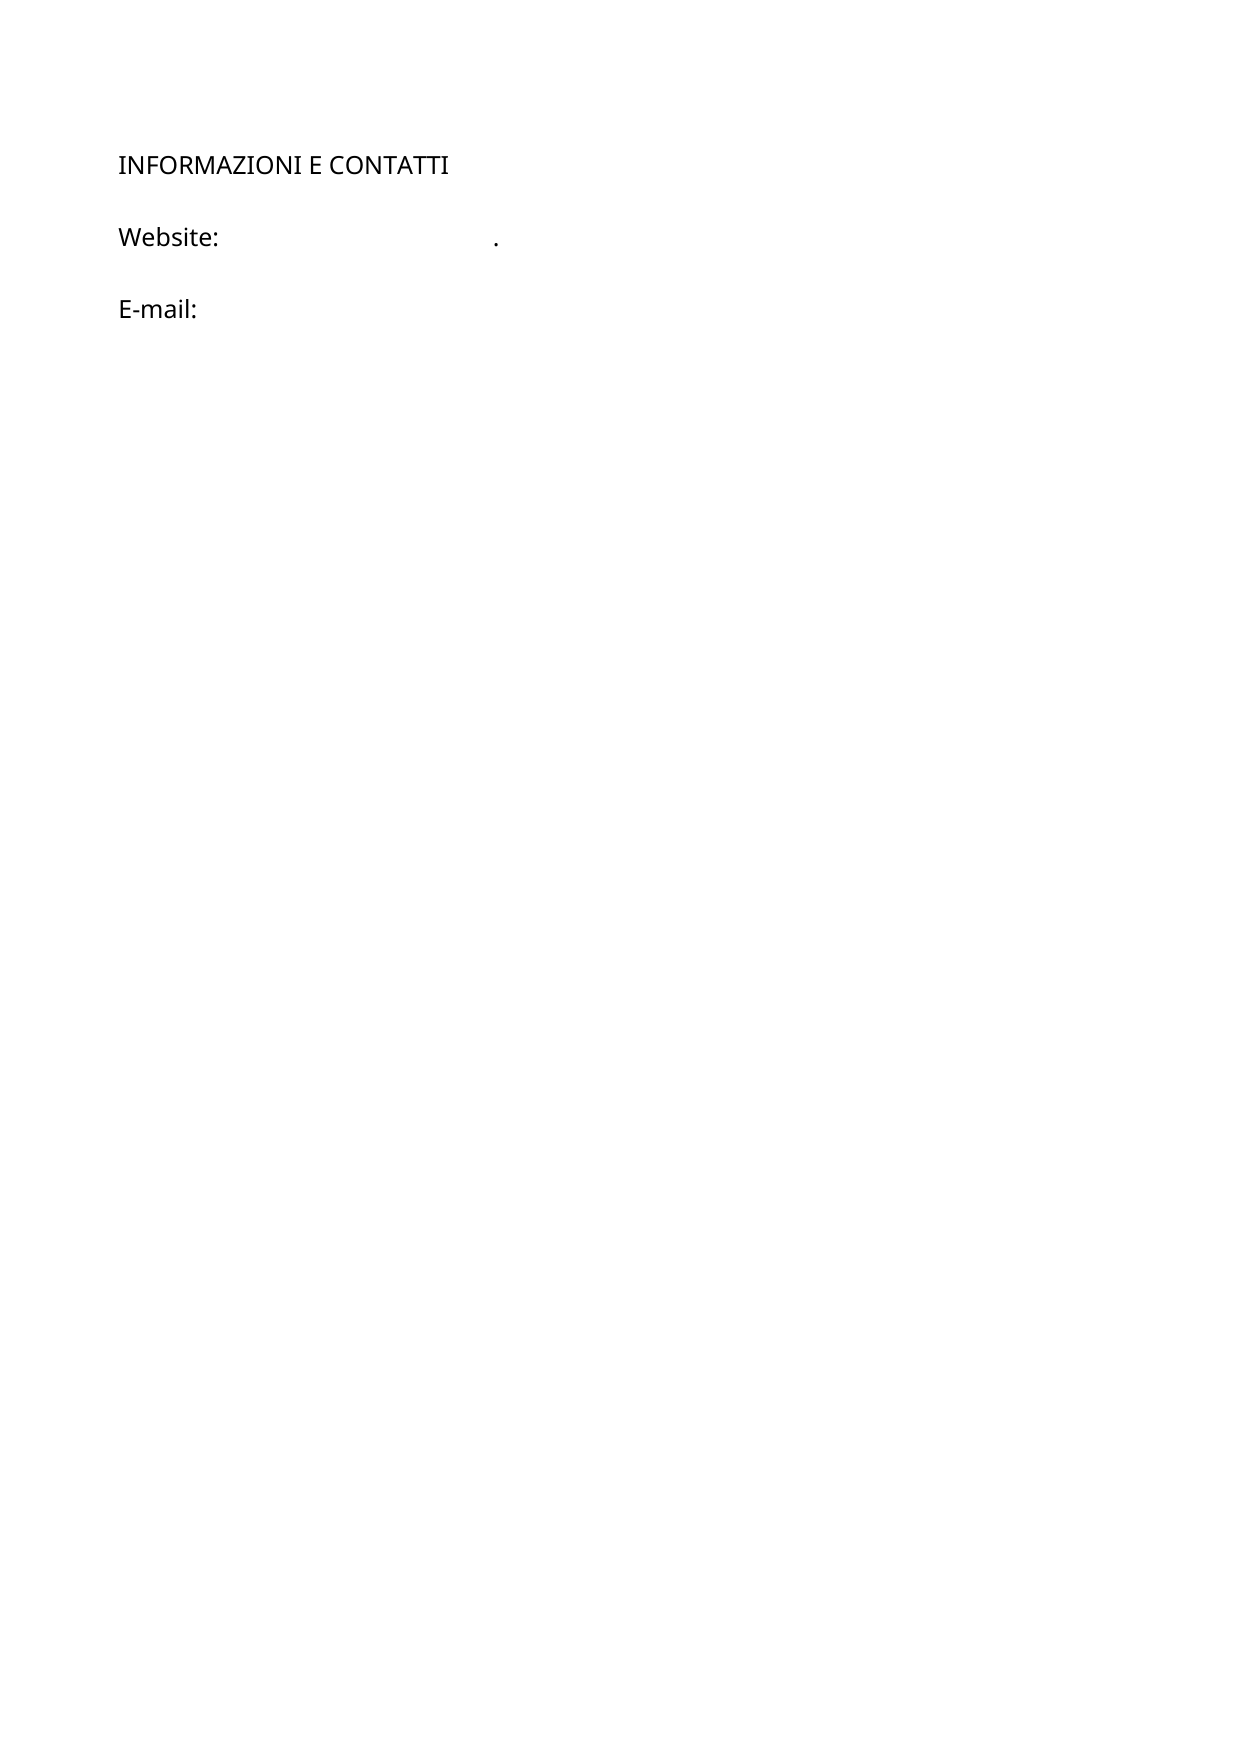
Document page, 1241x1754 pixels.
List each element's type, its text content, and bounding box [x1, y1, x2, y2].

text INFORMAZIONI E CONTATTI [118, 148, 1122, 182]
text E-mail: [118, 291, 1122, 325]
text Website: . [118, 219, 1122, 253]
